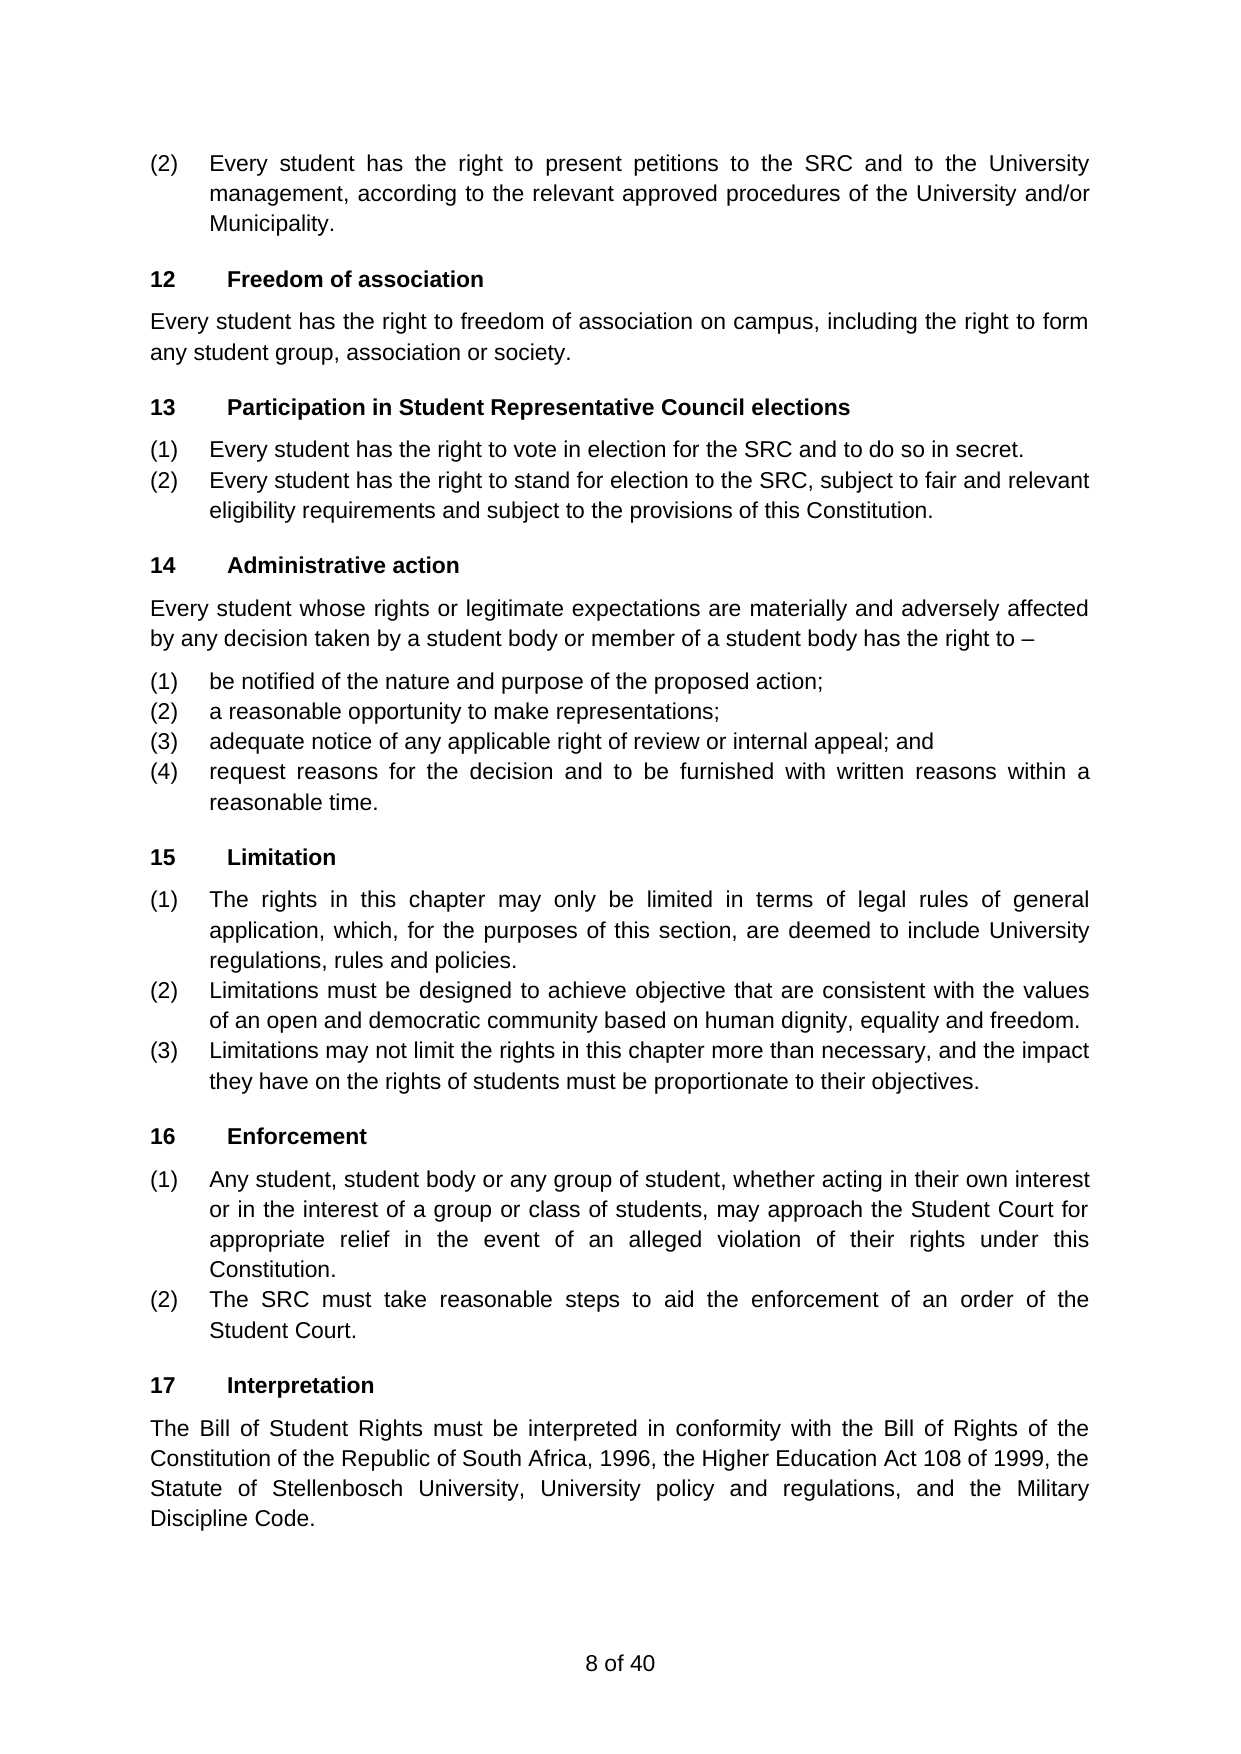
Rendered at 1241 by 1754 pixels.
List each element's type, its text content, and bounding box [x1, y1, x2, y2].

list Every student has the right to present petitions to the SRC and to the University management, according to the relevant approved procedures of the University and/or Municipality. [150, 150, 1090, 237]
subtitle Interpretation [150, 1372, 1090, 1398]
list The rights in this chapter may only be limited in terms of legal rules of general application, which, for the purposes of this section, are deemed to include University regulations, rules and policies. [150, 886, 1090, 973]
subtitle Administrative action [150, 552, 1090, 578]
list Limitations must be designed to achieve objective that are consistent with the values of an open and democratic community based on human dignity, equality and freedom. [150, 977, 1090, 1034]
list adequate notice of any applicable right of review or internal appeal; and [150, 728, 1090, 754]
subtitle Limitation [150, 844, 1090, 870]
text The Bill of Student Rights must be interpreted in conformity with the Bill of Rights of the Constitution of the Republic of South Africa, 1996, the Higher Education Act 108 of 1999, the Statute of Stellenbosch University, University policy and regulations, and the Military Discipline Code. [150, 1414, 1090, 1532]
text Every student whose rights or legitimate expectations are materially and adversely affected by any decision taken by a student body or member of a student body has the right to – [150, 595, 1090, 651]
subtitle Enforcement [150, 1123, 1090, 1149]
text Every student has the right to freedom of association on campus, including the right to form any student group, association or society. [150, 308, 1090, 365]
list request reasons for the decision and to be furnished with written reasons within a reasonable time. [150, 758, 1090, 815]
list Limitations may not limit the rights in this chapter more than necessary, and the impact they have on the rights of students must be proportionate to their objectives. [150, 1037, 1090, 1094]
subtitle Freedom of association [150, 266, 1090, 292]
list be notified of the nature and purpose of the proposed action; [150, 668, 1090, 694]
list Every student has the right to stand for election to the SRC, subject to fair and relevant eligibility requirements and subject to the provisions of this Constitution. [150, 467, 1090, 523]
list The SRC must take reasonable steps to aid the enforcement of an order of the Student Court. [150, 1286, 1090, 1343]
list Every student has the right to vote in election for the SRC and to do so in secret. [150, 436, 1090, 463]
list Any student, student body or any group of student, whether acting in their own interest or in the interest of a group or class of students, may approach the Student Court for appropriate relief in the event of an alleged violation of their rights under this Constitution. [150, 1166, 1090, 1283]
list a reasonable opportunity to make representations; [150, 698, 1090, 724]
subtitle Participation in Student Representative Council elections [150, 394, 1090, 420]
